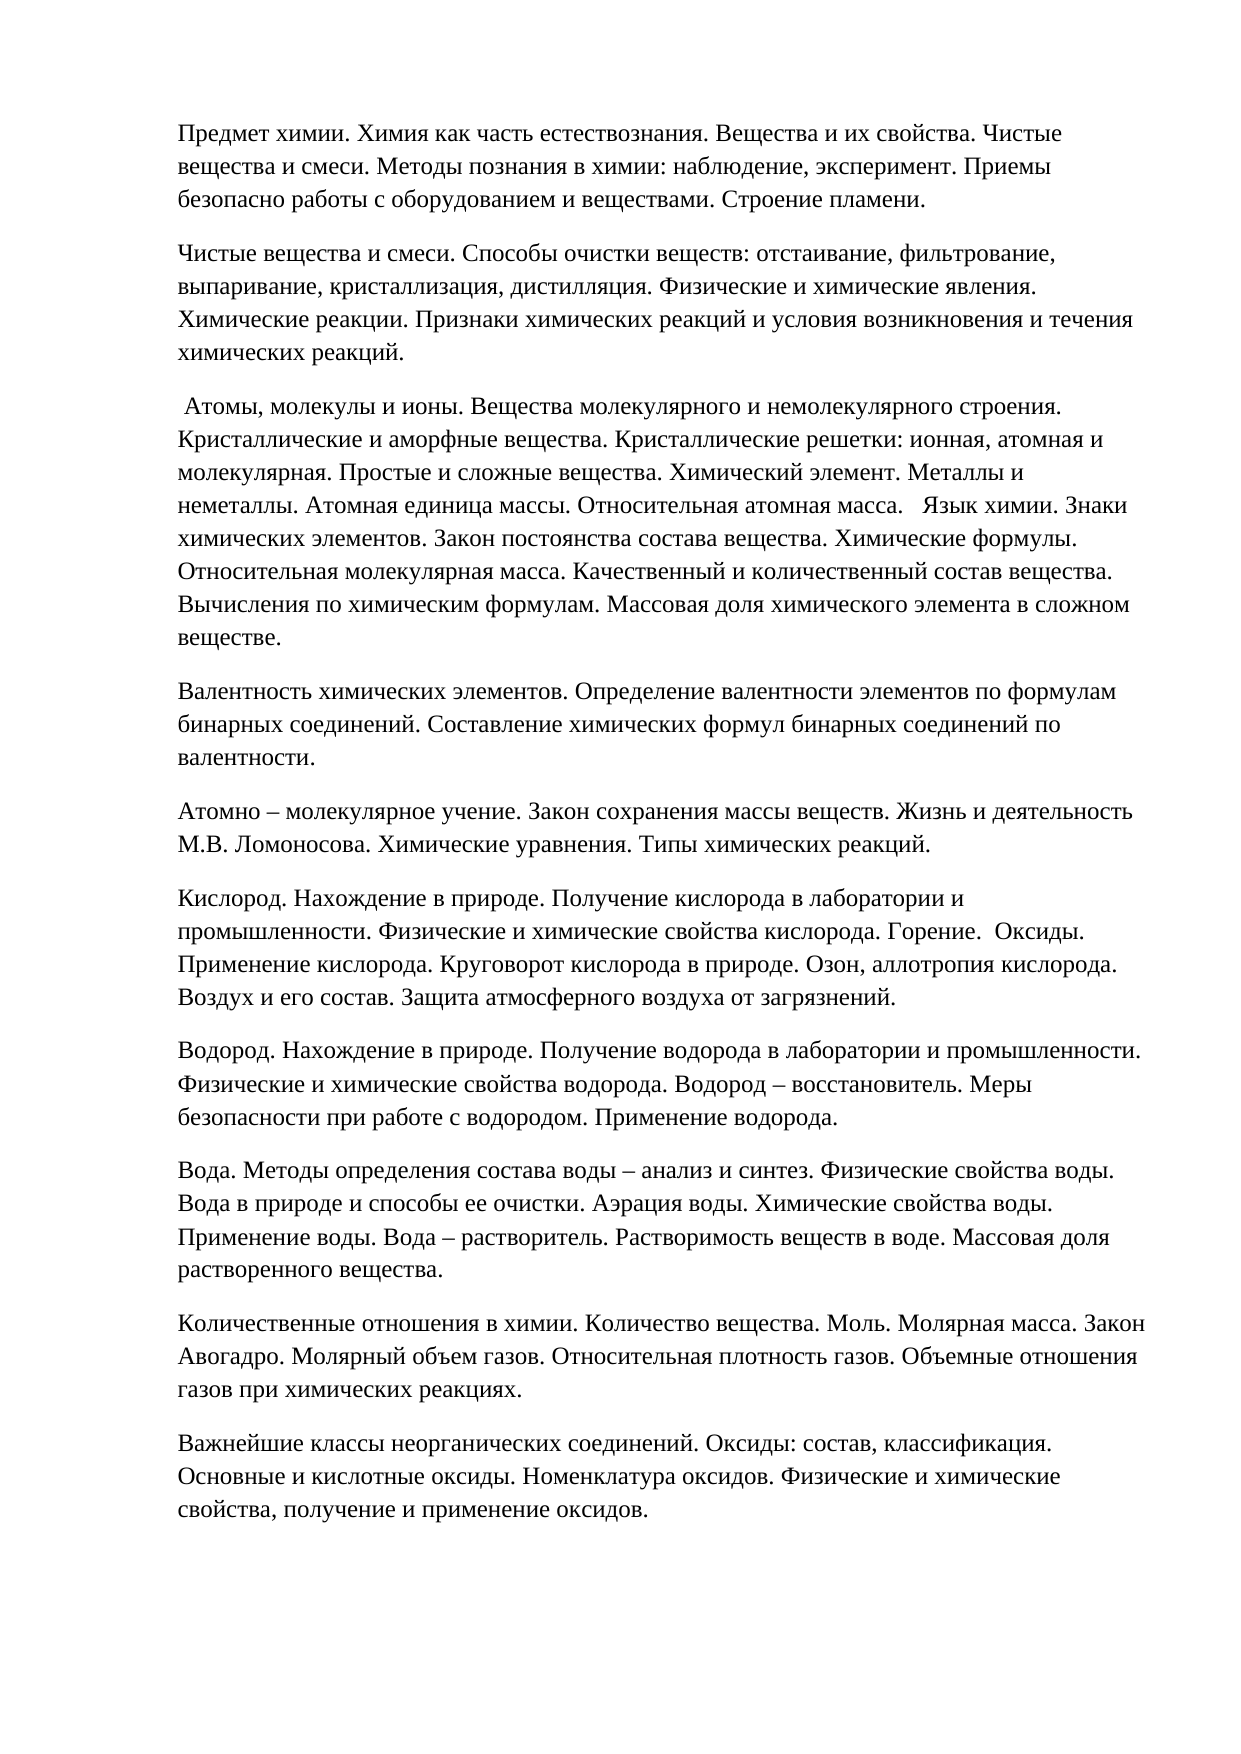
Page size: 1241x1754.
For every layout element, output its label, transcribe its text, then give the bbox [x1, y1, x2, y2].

text Водород. Нахождение в природе. Получение водорода в лаборатории и промышленности. Физические и химические свойства водорода. Водород – восстановитель. Меры безопасности при работе с водородом. Применение водорода. [177, 1036, 1152, 1130]
text Вода. Методы определения состава воды – анализ и синтез. Физические свойства воды. Вода в природе и способы ее очистки. Аэрация воды. Химические свойства воды. Применение воды. Вода – растворитель. Растворимость веществ в воде. Массовая доля растворенного вещества. [177, 1156, 1152, 1283]
text Предмет химии. Химия как часть естествознания. Вещества и их свойства. Чистые вещества и смеси. Методы познания в химии: наблюдение, эксперимент. Приемы безопасно работы с оборудованием и веществами. Строение пламени. [177, 118, 1152, 213]
text Количественные отношения в химии. Количество вещества. Моль. Молярная масса. Закон Авогадро. Молярный объем газов. Относительная плотность газов. Объемные отношения газов при химических реакциях. [177, 1308, 1152, 1403]
text Атомно – молекулярное учение. Закон сохранения массы веществ. Жизнь и деятельность М.В. Ломоносова. Химические уравнения. Типы химических реакций. [177, 796, 1152, 858]
text Важнейшие классы неорганических соединений. Оксиды: состав, классификация. Основные и кислотные оксиды. Номенклатура оксидов. Физические и химические свойства, получение и применение оксидов. [177, 1428, 1152, 1523]
text Кислород. Нахождение в природе. Получение кислорода в лаборатории и промышленности. Физические и химические свойства кислорода. Горение. Оксиды. Применение кислорода. Круговорот кислорода в природе. Озон, аллотропия кислорода. Воздух и его состав. Защита атмосферного воздуха от загрязнений. [177, 883, 1152, 1011]
text Чистые вещества и смеси. Способы очистки веществ: отстаивание, фильтрование, выпаривание, кристаллизация, дистилляция. Физические и химические явления. Химические реакции. Признаки химических реакций и условия возникновения и течения химических реакций. [177, 238, 1152, 366]
text Атомы, молекулы и ионы. Вещества молекулярного и немолекулярного строения. Кристаллические и аморфные вещества. Кристаллические решетки: ионная, атомная и молекулярная. Простые и сложные вещества. Химический элемент. Металлы и неметаллы. Атомная единица массы. Относительная атомная масса. Язык химии. Знаки химических элементов. Закон постоянства состава вещества. Химические формулы. Относительная молекулярная масса. Качественный и количественный состав вещества. Вычисления по химическим формулам. Массовая доля химического элемента в сложном веществе. [177, 391, 1152, 651]
text Валентность химических элементов. Определение валентности элементов по формулам бинарных соединений. Составление химических формул бинарных соединений по валентности. [177, 676, 1152, 771]
